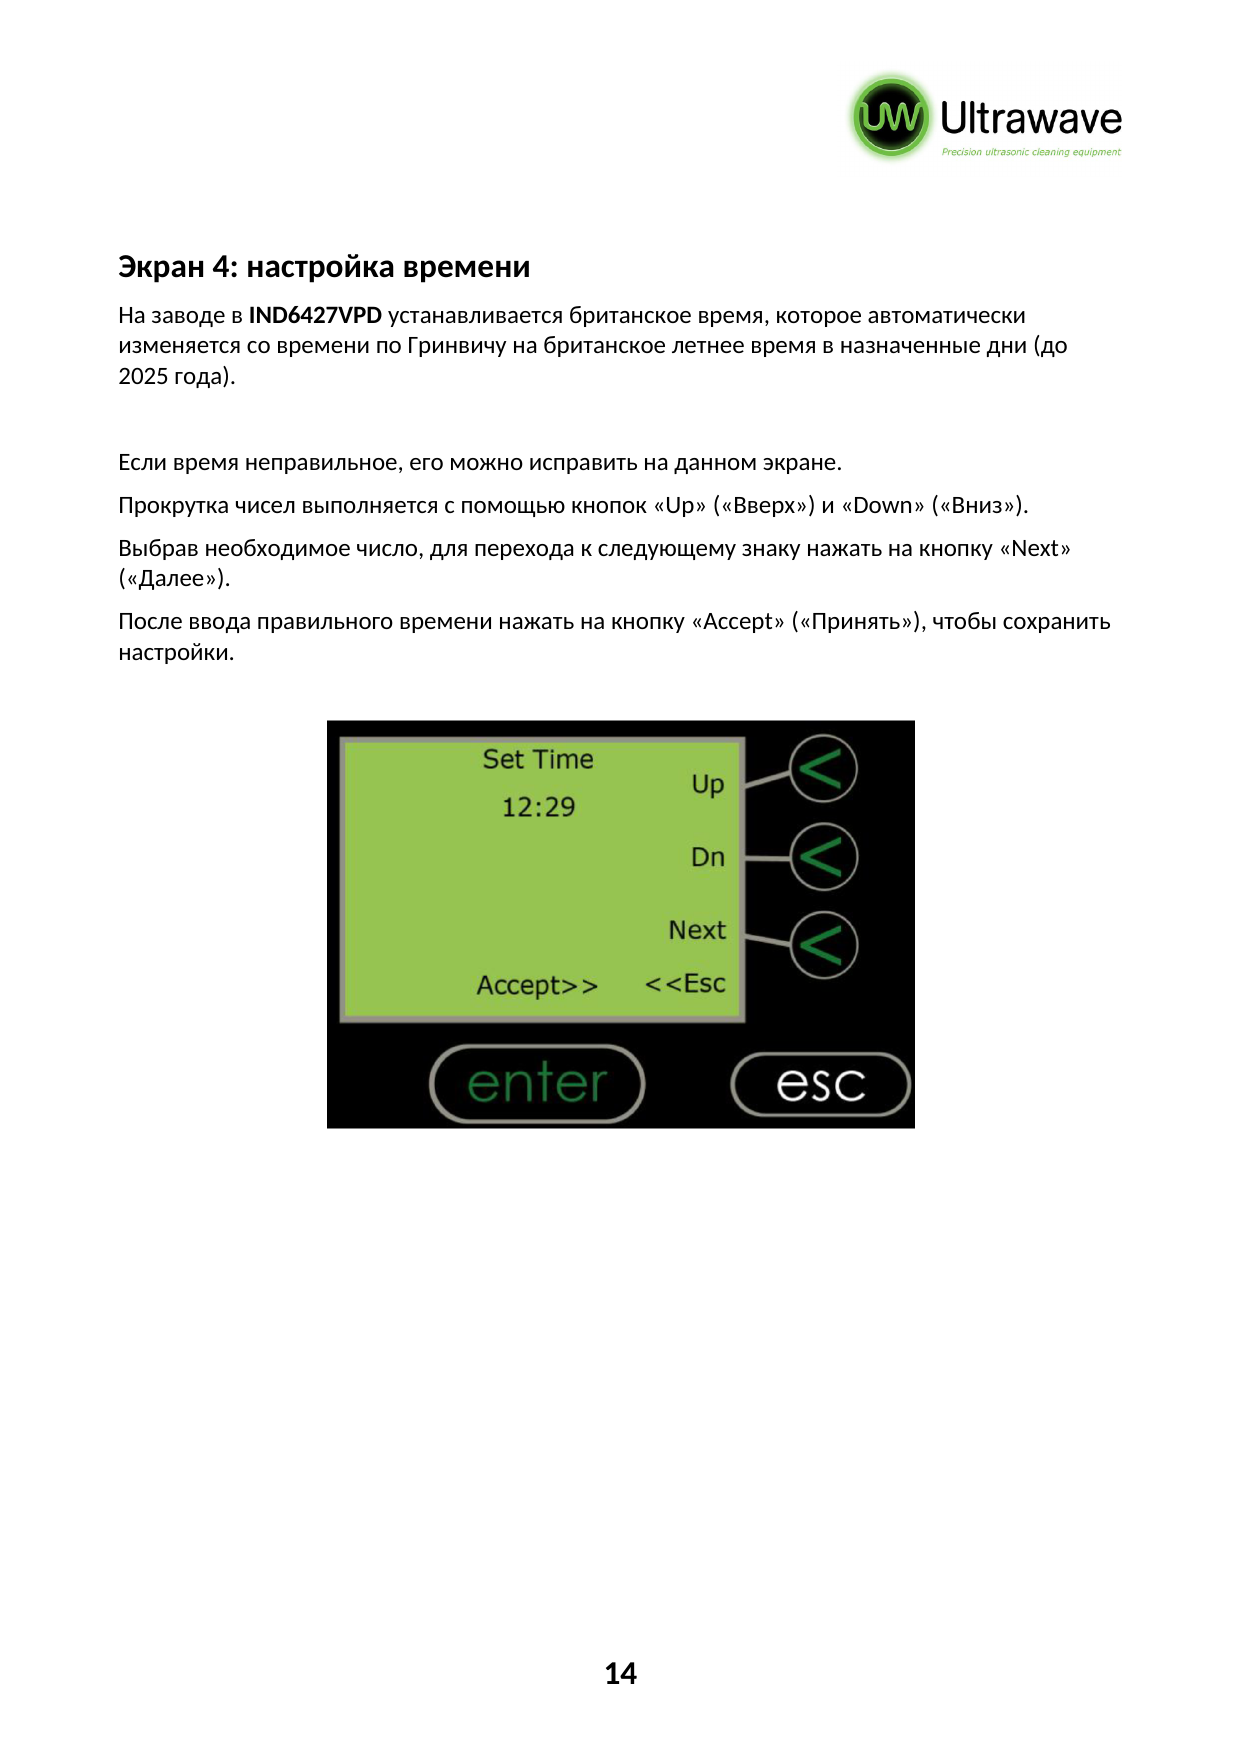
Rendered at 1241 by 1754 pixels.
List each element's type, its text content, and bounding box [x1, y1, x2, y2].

text Если время неправильное, его можно исправить на данном экране. [118, 446, 1122, 476]
text На заводе в IND6427VPD устанавливается британское время, которое автоматически изменяется со времени по Гринвичу на британское летнее время в назначенные дни (до 2025 года). [118, 299, 1122, 390]
text Экран 4: настройка времени [118, 246, 1122, 286]
text Выбрав необходимое число, для перехода к следующему знаку нажать на кнопку «Next» («Далее»). [118, 532, 1122, 593]
text Прокрутка чисел выполняется с помощью кнопок «Up» («Вверх») и «Down» («Вниз»). [118, 489, 1122, 519]
text После ввода правильного времени нажать на кнопку «Accept» («Принять»), чтобы сохранить настройки. [118, 605, 1122, 666]
